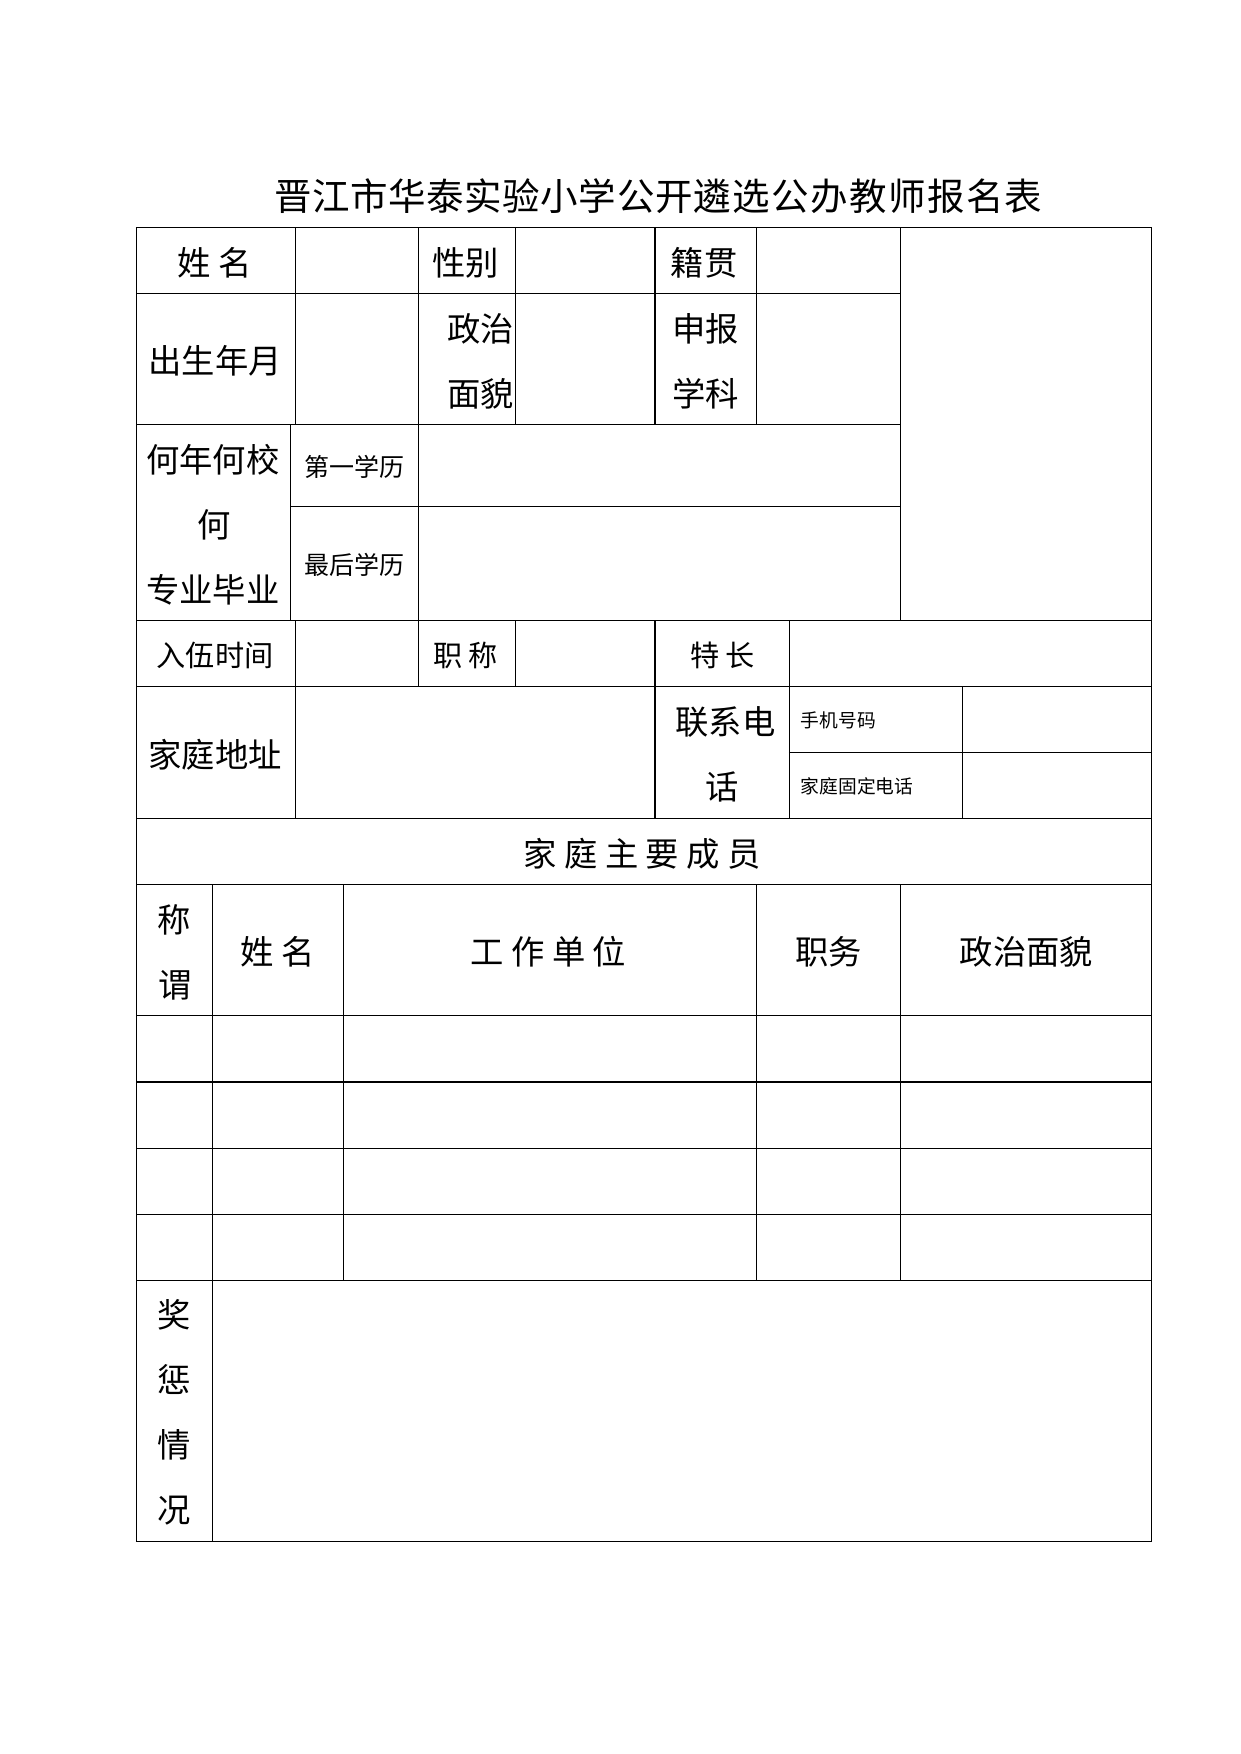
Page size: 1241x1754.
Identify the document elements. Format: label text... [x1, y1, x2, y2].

table_cell [137, 1215, 212, 1279]
table_cell 入伍时间 [137, 621, 295, 686]
table_cell 家庭固定电话 [790, 753, 962, 818]
table_cell 特 长 [656, 621, 789, 686]
table_cell 最后学历 [291, 507, 418, 620]
table_cell [296, 621, 418, 686]
table_cell [137, 1149, 212, 1213]
table_cell [344, 1016, 756, 1081]
table_cell 称谓 [137, 885, 212, 1015]
table_cell [344, 1215, 756, 1279]
table_cell 职 称 [419, 621, 515, 686]
table_cell 何年何校何 专业毕业 [137, 425, 290, 620]
table_cell [757, 294, 900, 424]
table_cell [516, 621, 654, 686]
table_cell 政治面貌 [901, 885, 1151, 1015]
table_cell [901, 1083, 1151, 1147]
table_cell [757, 1149, 900, 1213]
table_header 姓 名 [137, 228, 295, 293]
table_cell [419, 425, 900, 506]
table_cell [213, 1016, 343, 1081]
table_cell 姓 名 [213, 885, 343, 1015]
table_cell [901, 1016, 1151, 1081]
table_cell 出生年月 [137, 294, 295, 424]
table_cell [419, 507, 900, 620]
table_header [296, 228, 418, 293]
table_header [516, 228, 654, 293]
table_cell 工 作 单 位 [344, 885, 756, 1015]
table_cell [757, 1083, 900, 1147]
table_cell 政治 面貌 [419, 294, 515, 424]
table_cell 家 庭 主 要 成 员 [137, 819, 1151, 884]
table_cell [213, 1149, 343, 1213]
table_cell 奖 惩 情 况 [137, 1281, 212, 1541]
table_cell [137, 1016, 212, 1081]
table_cell [296, 294, 418, 424]
table_cell 申报 学科 [656, 294, 756, 424]
table_cell [344, 1083, 756, 1147]
table_header [901, 228, 1151, 620]
table_header 籍贯 [656, 228, 756, 293]
table_cell [963, 687, 1151, 752]
table_cell [757, 1016, 900, 1081]
table_cell 第一学历 [291, 425, 418, 506]
text 晋江市华泰实验小学公开遴选公办教师报名表 [148, 162, 1092, 227]
table_cell [901, 1149, 1151, 1213]
table_cell 职务 [757, 885, 900, 1015]
table_cell [213, 1083, 343, 1147]
table_cell [296, 687, 654, 818]
table_cell 手机号码 [790, 687, 962, 752]
table_header [757, 228, 900, 293]
table_cell [516, 294, 654, 424]
table_cell 联系电话 [656, 687, 789, 818]
table_cell [213, 1215, 343, 1279]
table_cell [790, 621, 1151, 686]
table_cell [344, 1149, 756, 1213]
table_cell [963, 753, 1151, 818]
table_header 性别 [419, 228, 515, 293]
table_cell 家庭地址 [137, 687, 295, 818]
table_cell [757, 1215, 900, 1279]
table_cell [901, 1215, 1151, 1279]
table_cell [137, 1083, 212, 1147]
table_cell [213, 1281, 1151, 1541]
